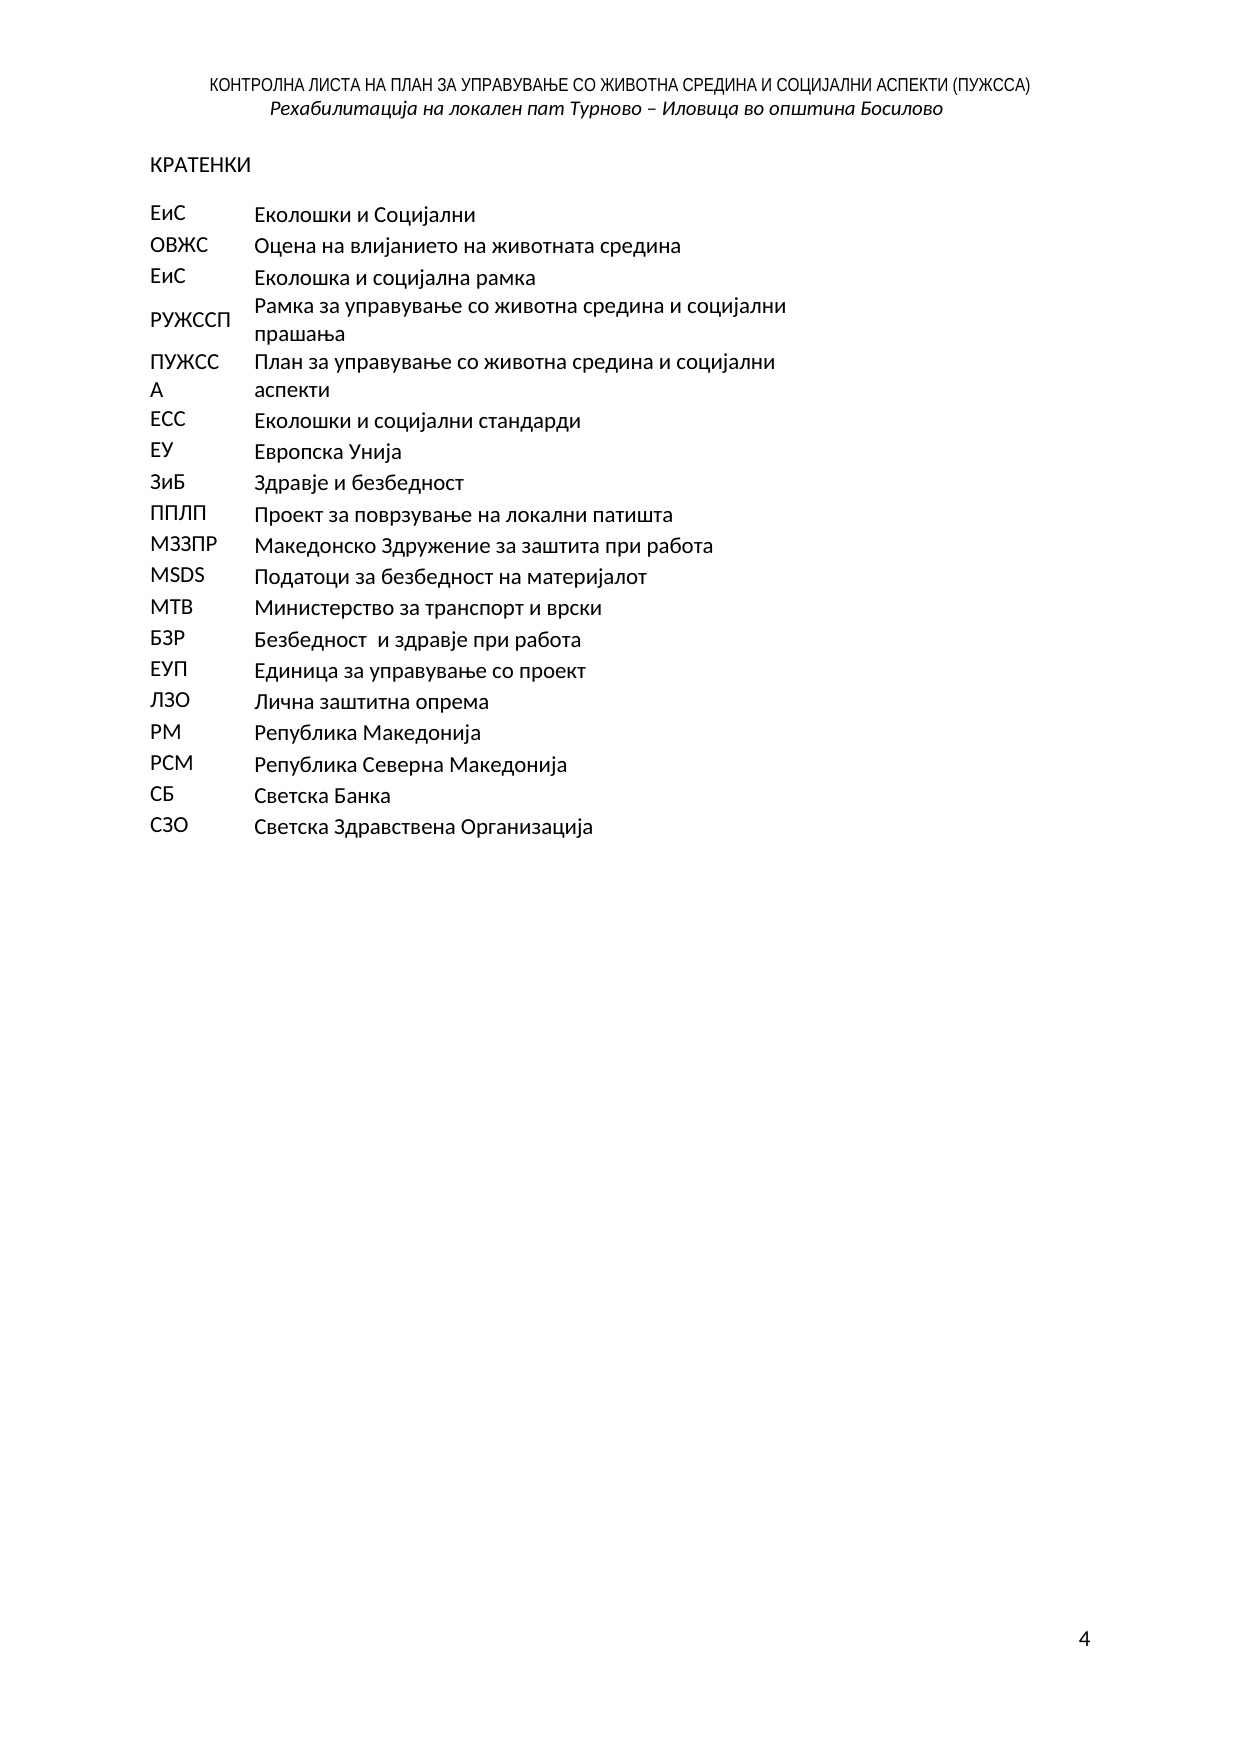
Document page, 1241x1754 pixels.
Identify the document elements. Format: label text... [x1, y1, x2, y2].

table_cell ОВЖС [139, 228, 243, 259]
table_cell Светска Банка [243, 778, 833, 809]
table_cell Светска Здравствена Организација [243, 809, 833, 840]
table_cell Рамка за управување со животна средина и социјални прашања [243, 291, 833, 347]
table_cell Безбедност и здравје при работа [243, 622, 833, 653]
table_cell ЕУ [139, 434, 243, 465]
table_cell Европска Унија [243, 434, 833, 465]
table_cell Македонско Здружение за заштита при работа [243, 528, 833, 559]
table_cell ЛЗО [139, 684, 243, 715]
text КРАТЕНКИ [150, 150, 1090, 178]
table_cell MSDS [139, 559, 243, 590]
table_cell Лична заштитна опрема [243, 684, 833, 715]
table_cell ЕУП [139, 653, 243, 684]
table_cell ЕСС [139, 403, 243, 434]
table_cell ЗиБ [139, 465, 243, 497]
table_cell ППЛП [139, 497, 243, 528]
table_cell РУЖССП [139, 291, 243, 347]
table_cell Република Северна Македонија [243, 747, 833, 778]
table_cell Република Македонија [243, 715, 833, 747]
table_cell ПУЖССА [139, 347, 243, 403]
table_cell МЗЗПР [139, 528, 243, 559]
table_cell Оцена на влијанието на животната средина [243, 228, 833, 259]
table_cell МТВ [139, 590, 243, 622]
table_cell Министерство за транспорт и врски [243, 590, 833, 622]
table_cell РСМ [139, 747, 243, 778]
table_cell СЗО [139, 809, 243, 840]
table_cell Податоци за безбедност на материјалот [243, 559, 833, 590]
table_cell Еколошка и социјална рамка [243, 260, 833, 291]
table_header ЕиС [139, 197, 243, 228]
table_header Еколошки и Социјални [243, 197, 833, 228]
table_cell Единица за управување со проект [243, 653, 833, 684]
table_cell Здравје и безбедност [243, 465, 833, 497]
table_cell БЗР [139, 622, 243, 653]
table_cell Проект за поврзување на локални патишта [243, 497, 833, 528]
table_cell ЕиС [139, 260, 243, 291]
table_cell РМ [139, 715, 243, 747]
table_cell План за управување со животна средина и социјални аспекти [243, 347, 833, 403]
table_cell СБ [139, 778, 243, 809]
table_cell Еколошки и социјални стандарди [243, 403, 833, 434]
